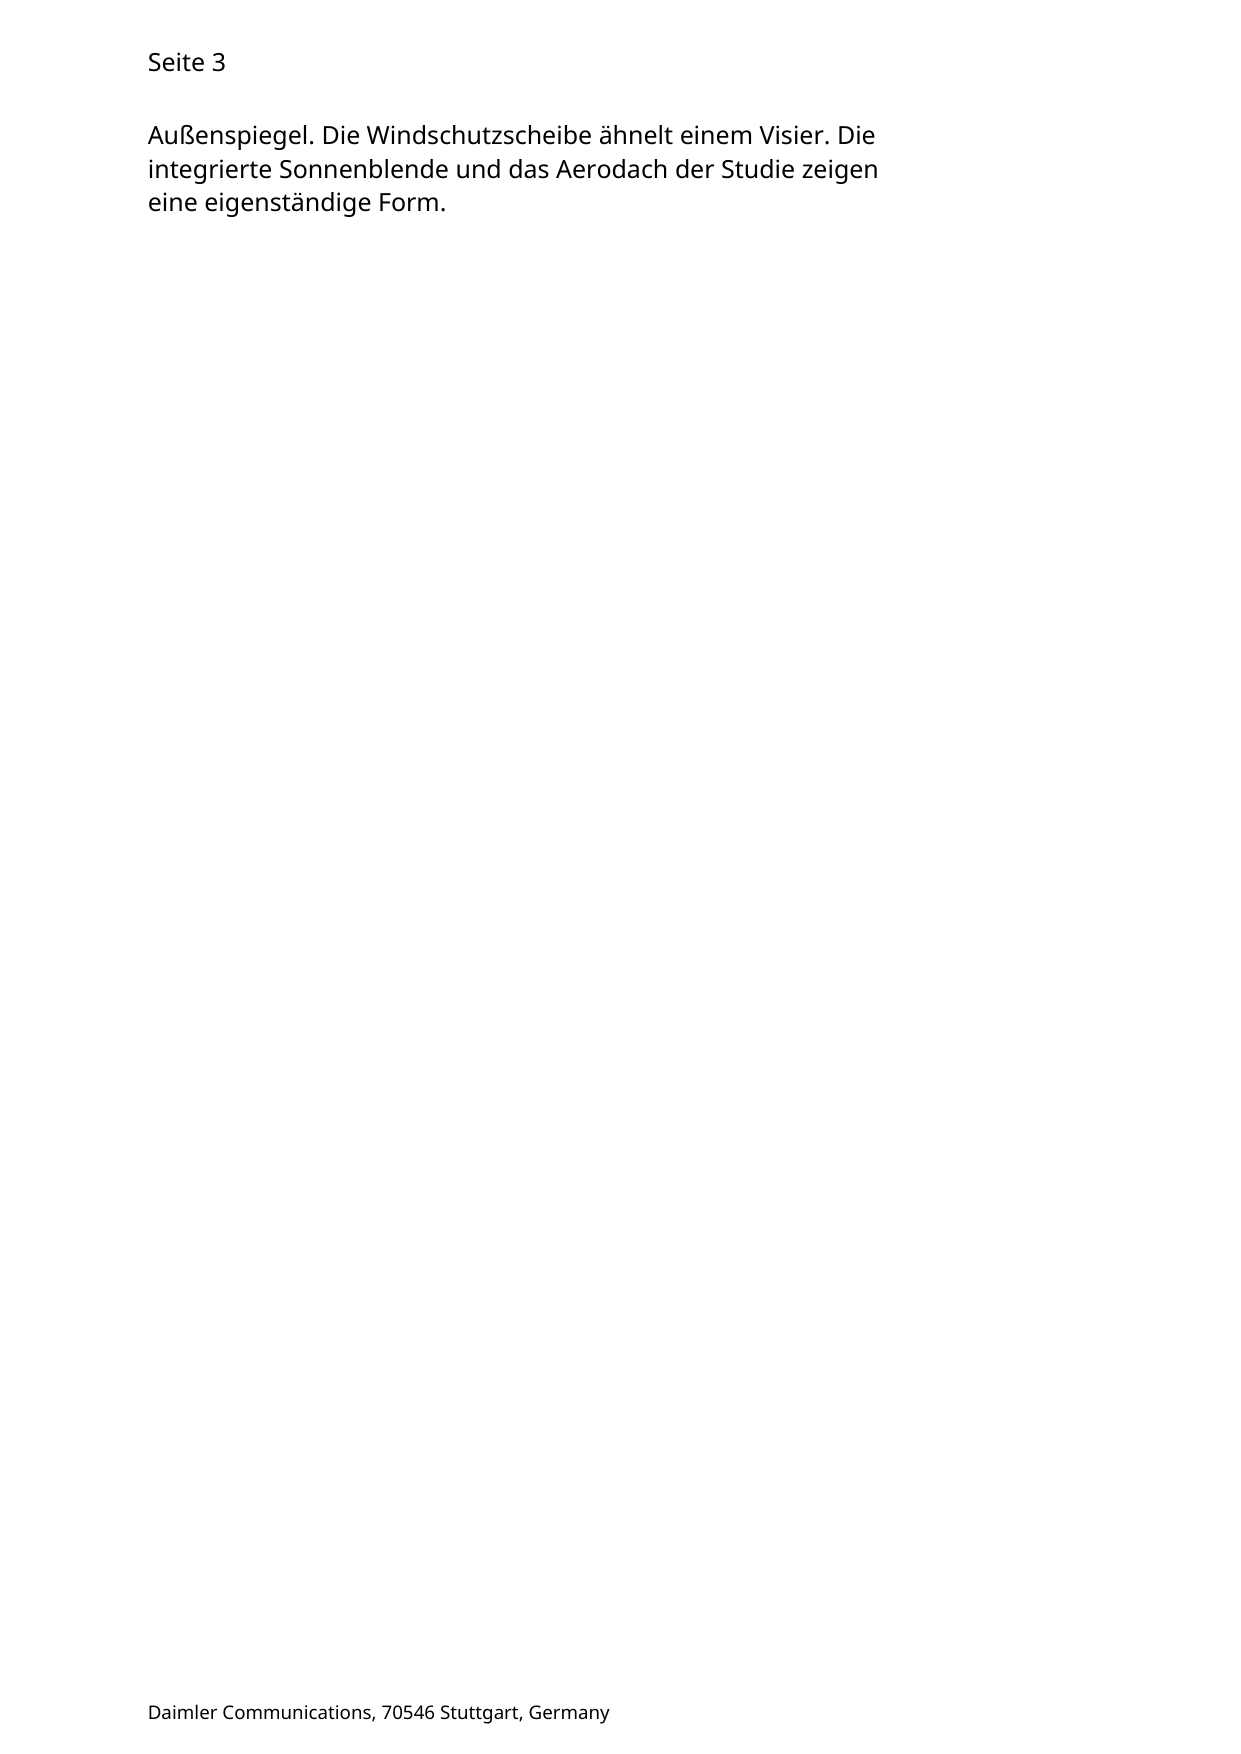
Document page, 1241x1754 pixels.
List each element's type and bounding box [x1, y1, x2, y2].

text [148, 118, 915, 218]
